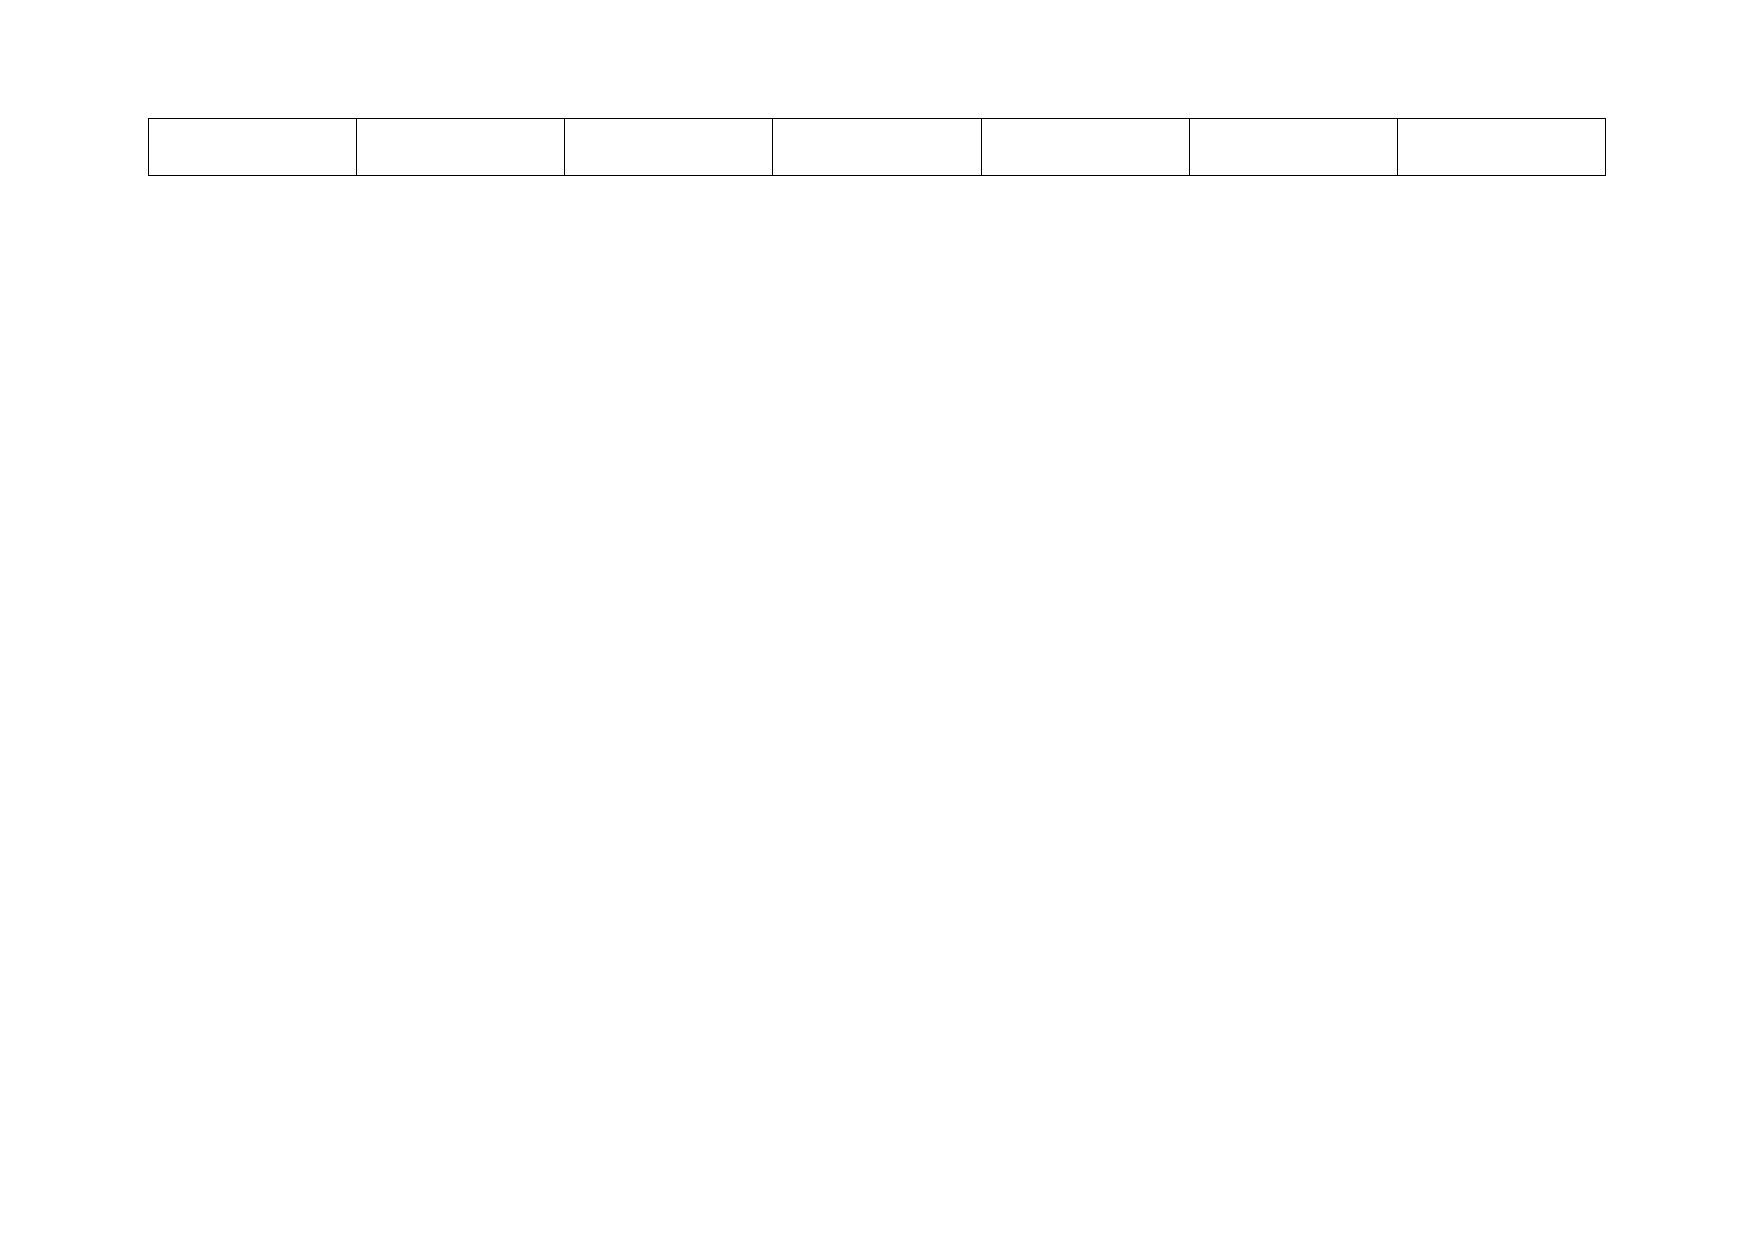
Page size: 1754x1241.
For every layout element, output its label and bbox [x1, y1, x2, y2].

table_cell [1398, 119, 1605, 175]
table_cell [773, 119, 981, 175]
table_cell [982, 119, 1189, 175]
table_cell [149, 119, 356, 175]
table_cell [357, 119, 564, 175]
table_cell [565, 119, 772, 175]
table_cell [1190, 119, 1397, 175]
